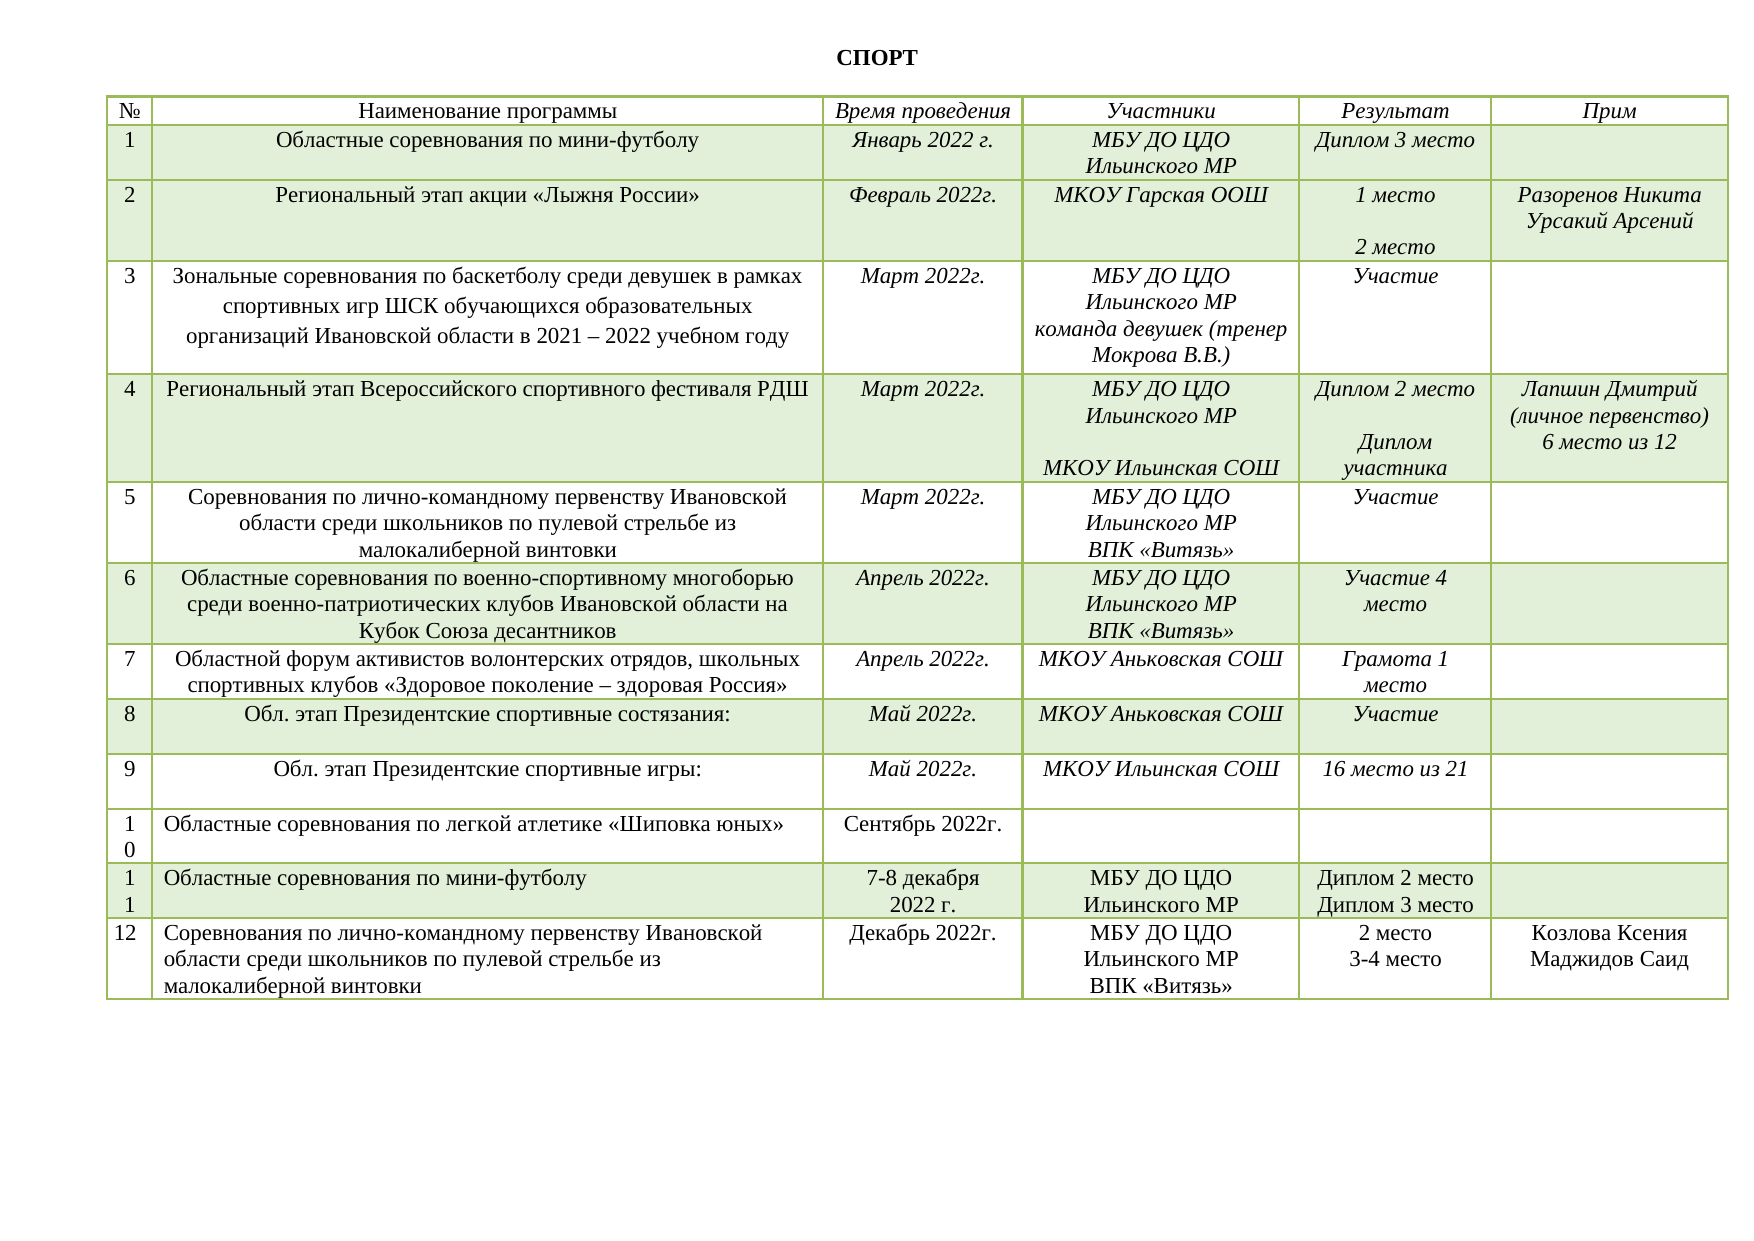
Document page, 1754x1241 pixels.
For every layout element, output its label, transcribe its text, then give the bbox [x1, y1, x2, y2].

table_cell Участие [1300, 700, 1490, 753]
table_cell 5 [108, 483, 151, 562]
table_cell МКОУ Аньковская СОШ [1024, 645, 1298, 698]
table_cell Март 2022г. [824, 375, 1021, 481]
table_cell [1492, 483, 1727, 562]
table_header Наименование программы [153, 98, 822, 124]
table_cell [1024, 810, 1298, 862]
table_cell [1492, 564, 1727, 643]
table_cell Сентябрь 2022г. [824, 810, 1021, 862]
table_cell Май 2022г. [824, 700, 1021, 753]
table_cell [1492, 864, 1727, 917]
table_cell 3 [108, 262, 151, 373]
table_cell МБУ ДО ЦДО Ильинского МР [1024, 126, 1298, 179]
table_cell Апрель 2022г. [824, 645, 1021, 698]
table_cell Февраль 2022г. [824, 181, 1021, 260]
table_cell Декабрь 2022г. [824, 919, 1021, 998]
table_cell Областные соревнования по мини-футболу [153, 126, 822, 179]
table_cell Январь 2022 г. [824, 126, 1021, 179]
table_header № [108, 98, 151, 124]
table_cell [1492, 126, 1727, 179]
table_cell 9 [108, 755, 151, 807]
table_cell Апрель 2022г. [824, 564, 1021, 643]
table_cell Региональный этап акции «Лыжня России» [153, 181, 822, 260]
table_cell Диплом 2 место Диплом 3 место [1300, 864, 1490, 917]
table_cell 2 место 3-4 место [1300, 919, 1490, 998]
table_cell МБУ ДО ЦДО Ильинского МР команда девушек (тренер Мокрова В.В.) [1024, 262, 1298, 373]
table_header Время проведения [824, 98, 1021, 124]
table_cell 12 [108, 919, 151, 998]
table_cell Зональные соревнования по баскетболу среди девушек в рамках спортивных игр ШСК обучающихся образовательных организаций Ивановской области в 2021 – 2022 учебном году [153, 262, 822, 373]
table_cell МБУ ДО ЦДО Ильинского МР МКОУ Ильинская СОШ [1024, 375, 1298, 481]
table_cell Соревнования по лично-командному первенству Ивановской области среди школьников по пулевой стрельбе из малокалиберной винтовки [153, 483, 822, 562]
table_cell Грамота 1 место [1300, 645, 1490, 698]
table_cell 1 место 2 место [1300, 181, 1490, 260]
table_cell Участие 4 место [1300, 564, 1490, 643]
table_cell 7-8 декабря 2022 г. [824, 864, 1021, 917]
table_cell Областной форум активистов волонтерских отрядов, школьных спортивных клубов «Здоровое поколение – здоровая Россия» [153, 645, 822, 698]
table_header Результат [1300, 98, 1490, 124]
table_cell Диплом 3 место [1300, 126, 1490, 179]
table_cell Участие [1300, 483, 1490, 562]
table_cell 11 [108, 864, 151, 917]
table_cell 16 место из 21 [1300, 755, 1490, 807]
table_cell МБУ ДО ЦДО Ильинского МР ВПК «Витязь» [1024, 483, 1298, 562]
table_cell Обл. этап Президентские спортивные игры: [153, 755, 822, 807]
table_cell 7 [108, 645, 151, 698]
table_cell Март 2022г. [824, 483, 1021, 562]
table_cell [1492, 755, 1727, 807]
table_header Прим [1492, 98, 1727, 124]
table_cell [1492, 700, 1727, 753]
table_cell [1492, 645, 1727, 698]
table_cell Региональный этап Всероссийского спортивного фестиваля РДШ [153, 375, 822, 481]
table_cell 8 [108, 700, 151, 753]
table_cell Диплом 2 место Диплом участника [1300, 375, 1490, 481]
table_cell 10 [108, 810, 151, 862]
table_header Участники [1024, 98, 1298, 124]
table_cell Обл. этап Президентские спортивные состязания: [153, 700, 822, 753]
table_cell МКОУ Аньковская СОШ [1024, 700, 1298, 753]
table_cell Май 2022г. [824, 755, 1021, 807]
text СПОРТ [118, 44, 1636, 71]
table_cell МКОУ Гарская ООШ [1024, 181, 1298, 260]
table_cell Соревнования по лично-командному первенству Ивановской области среди школьников по пулевой стрельбе из малокалиберной винтовки [153, 919, 822, 998]
table_cell [1492, 262, 1727, 373]
table_cell МКОУ Ильинская СОШ [1024, 755, 1298, 807]
table_cell 2 [108, 181, 151, 260]
table_cell МБУ ДО ЦДО Ильинского МР ВПК «Витязь» [1024, 919, 1298, 998]
table_cell Март 2022г. [824, 262, 1021, 373]
table_cell 6 [108, 564, 151, 643]
table_cell [1300, 810, 1490, 862]
table_cell Областные соревнования по легкой атлетике «Шиповка юных» [153, 810, 822, 862]
table_cell 1 [108, 126, 151, 179]
table_cell МБУ ДО ЦДО Ильинского МР [1024, 864, 1298, 917]
table_cell Лапшин Дмитрий (личное первенство) 6 место из 12 [1492, 375, 1727, 481]
table_cell Участие [1300, 262, 1490, 373]
table_cell [1492, 810, 1727, 862]
table_cell 4 [108, 375, 151, 481]
table_cell Областные соревнования по военно-спортивному многоборью среди военно-патриотических клубов Ивановской области на Кубок Союза десантников [153, 564, 822, 643]
table_cell Козлова Ксения Маджидов Саид [1492, 919, 1727, 998]
table_cell Областные соревнования по мини-футболу [153, 864, 822, 917]
table_cell Разоренов Никита Урсакий Арсений [1492, 181, 1727, 260]
table_cell МБУ ДО ЦДО Ильинского МР ВПК «Витязь» [1024, 564, 1298, 643]
